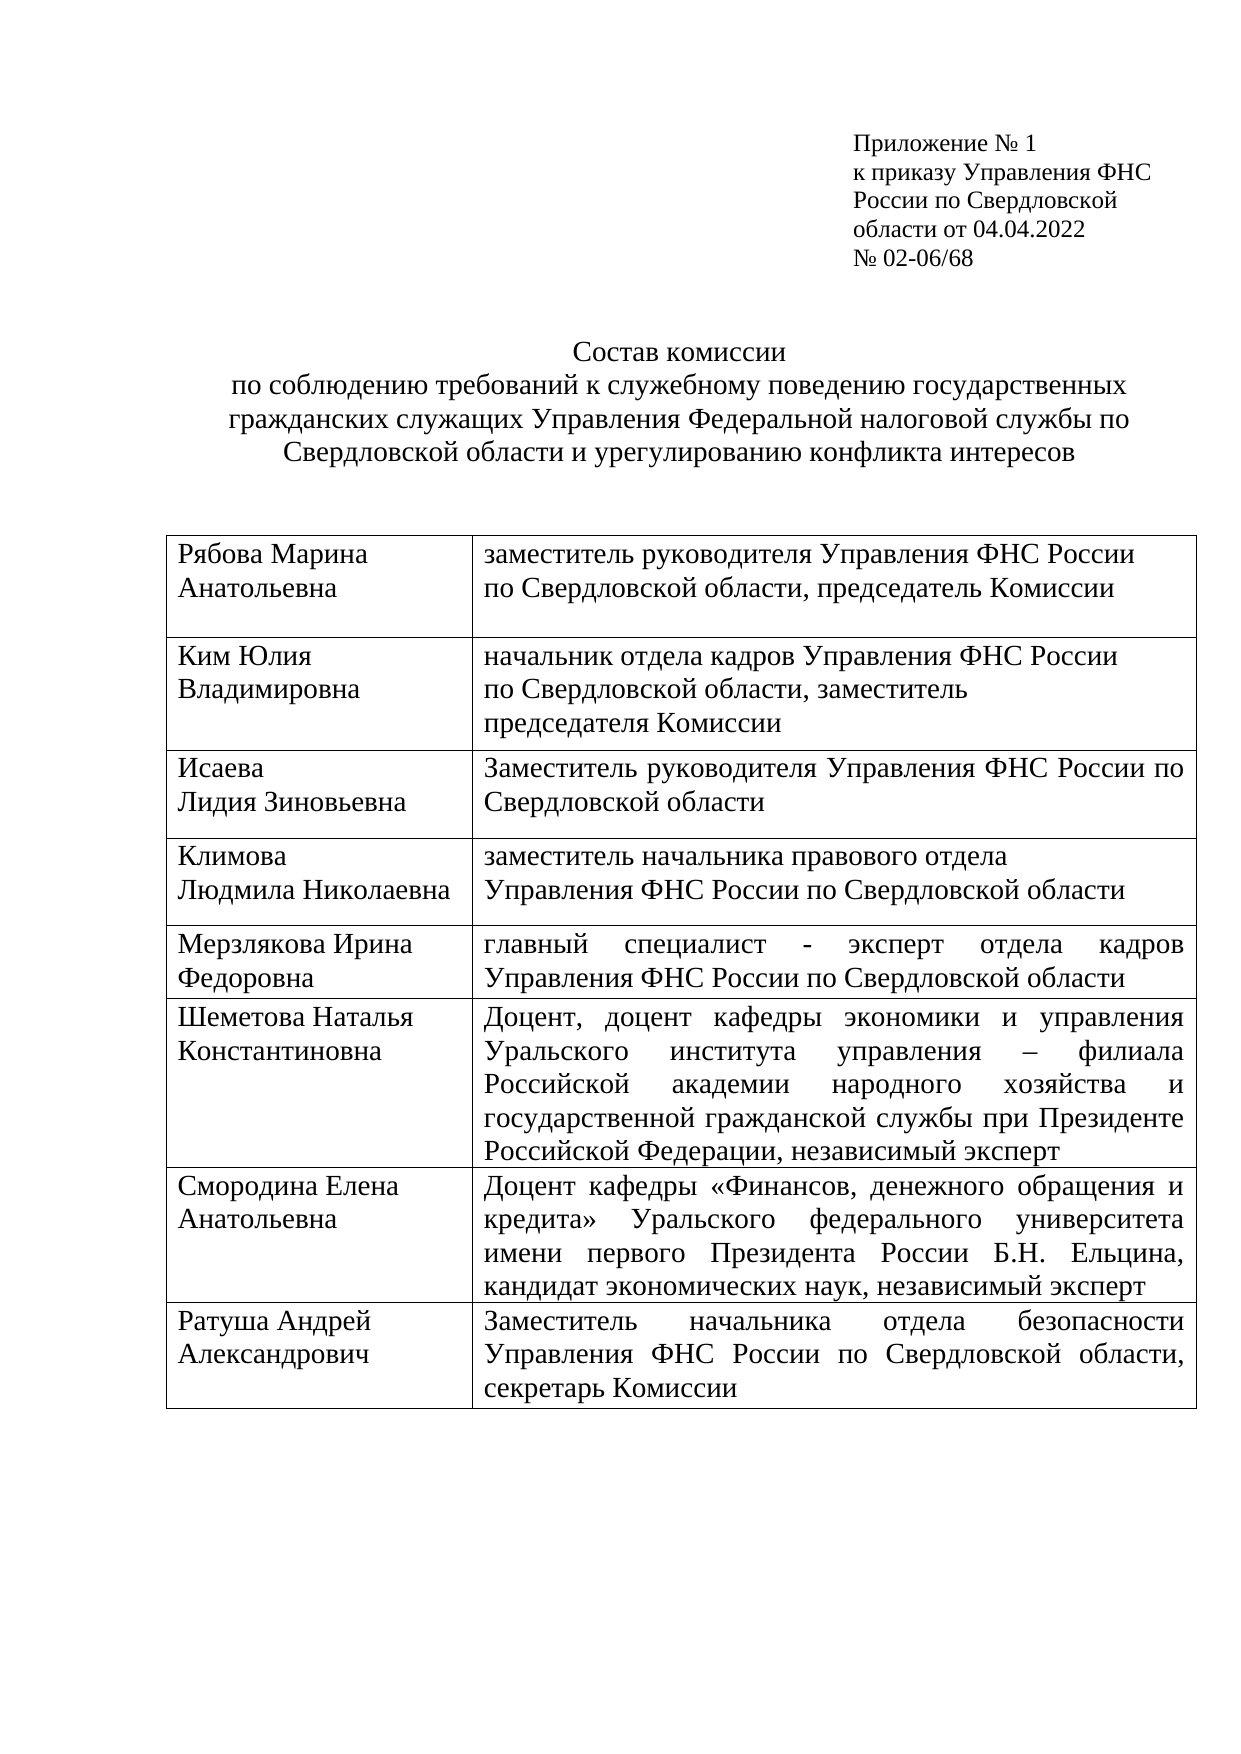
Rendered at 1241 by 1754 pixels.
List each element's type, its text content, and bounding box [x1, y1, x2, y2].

table_cell Доцент кафедры «Финансов, денежного обращения и кредита» Уральского федерального университета имени первого Президента России Б.Н. Ельцина, кандидат экономических наук, независимый эксперт [473, 1168, 1196, 1302]
table_cell заместитель начальника правового отдела Управления ФНС России по Свердловской области [473, 839, 1196, 925]
table_cell Шеметова Наталья Константиновна [167, 999, 472, 1167]
table_header Рябова Марина Анатольевна [167, 536, 472, 637]
table_cell Ратуша Андрей Александрович [167, 1303, 472, 1408]
table_header Приложение № 1 к приказу Управления ФНС России по Свердловской области от 04.04.2022 № 02-06/68 [842, 128, 1192, 272]
table_cell Доцент, доцент кафедры экономики и управления Уральского института управления – филиала Российской академии народного хозяйства и государственной гражданской службы при Президенте Российской Федерации, независимый эксперт [473, 999, 1196, 1167]
text по соблюдению требований к служебному поведению государственных гражданских служащих Управления Федеральной налоговой службы по Свердловской области и урегулированию конфликта интересов [177, 367, 1181, 468]
table_cell Ким Юлия Владимировна [167, 638, 472, 749]
table_header заместитель руководителя Управления ФНС России по Свердловской области, председатель Комиссии [473, 536, 1196, 637]
table_cell Мерзлякова Ирина Федоровна [167, 926, 472, 998]
table_cell главный специалист - эксперт отдела кадров Управления ФНС России по Свердловской области [473, 926, 1196, 998]
table_cell Заместитель начальника отдела безопасности Управления ФНС России по Свердловской области, секретарь Комиссии [473, 1303, 1196, 1408]
table_cell Заместитель руководителя Управления ФНС России по Свердловской области [473, 751, 1196, 837]
table_cell Смородина Елена Анатольевна [167, 1168, 472, 1302]
table_cell Климова Людмила Николаевна [167, 839, 472, 925]
table_cell Исаева Лидия Зиновьевна [167, 751, 472, 837]
table_cell начальник отдела кадров Управления ФНС России по Свердловской области, заместитель председателя Комиссии [473, 638, 1196, 749]
text Состав комиссии [177, 334, 1181, 367]
